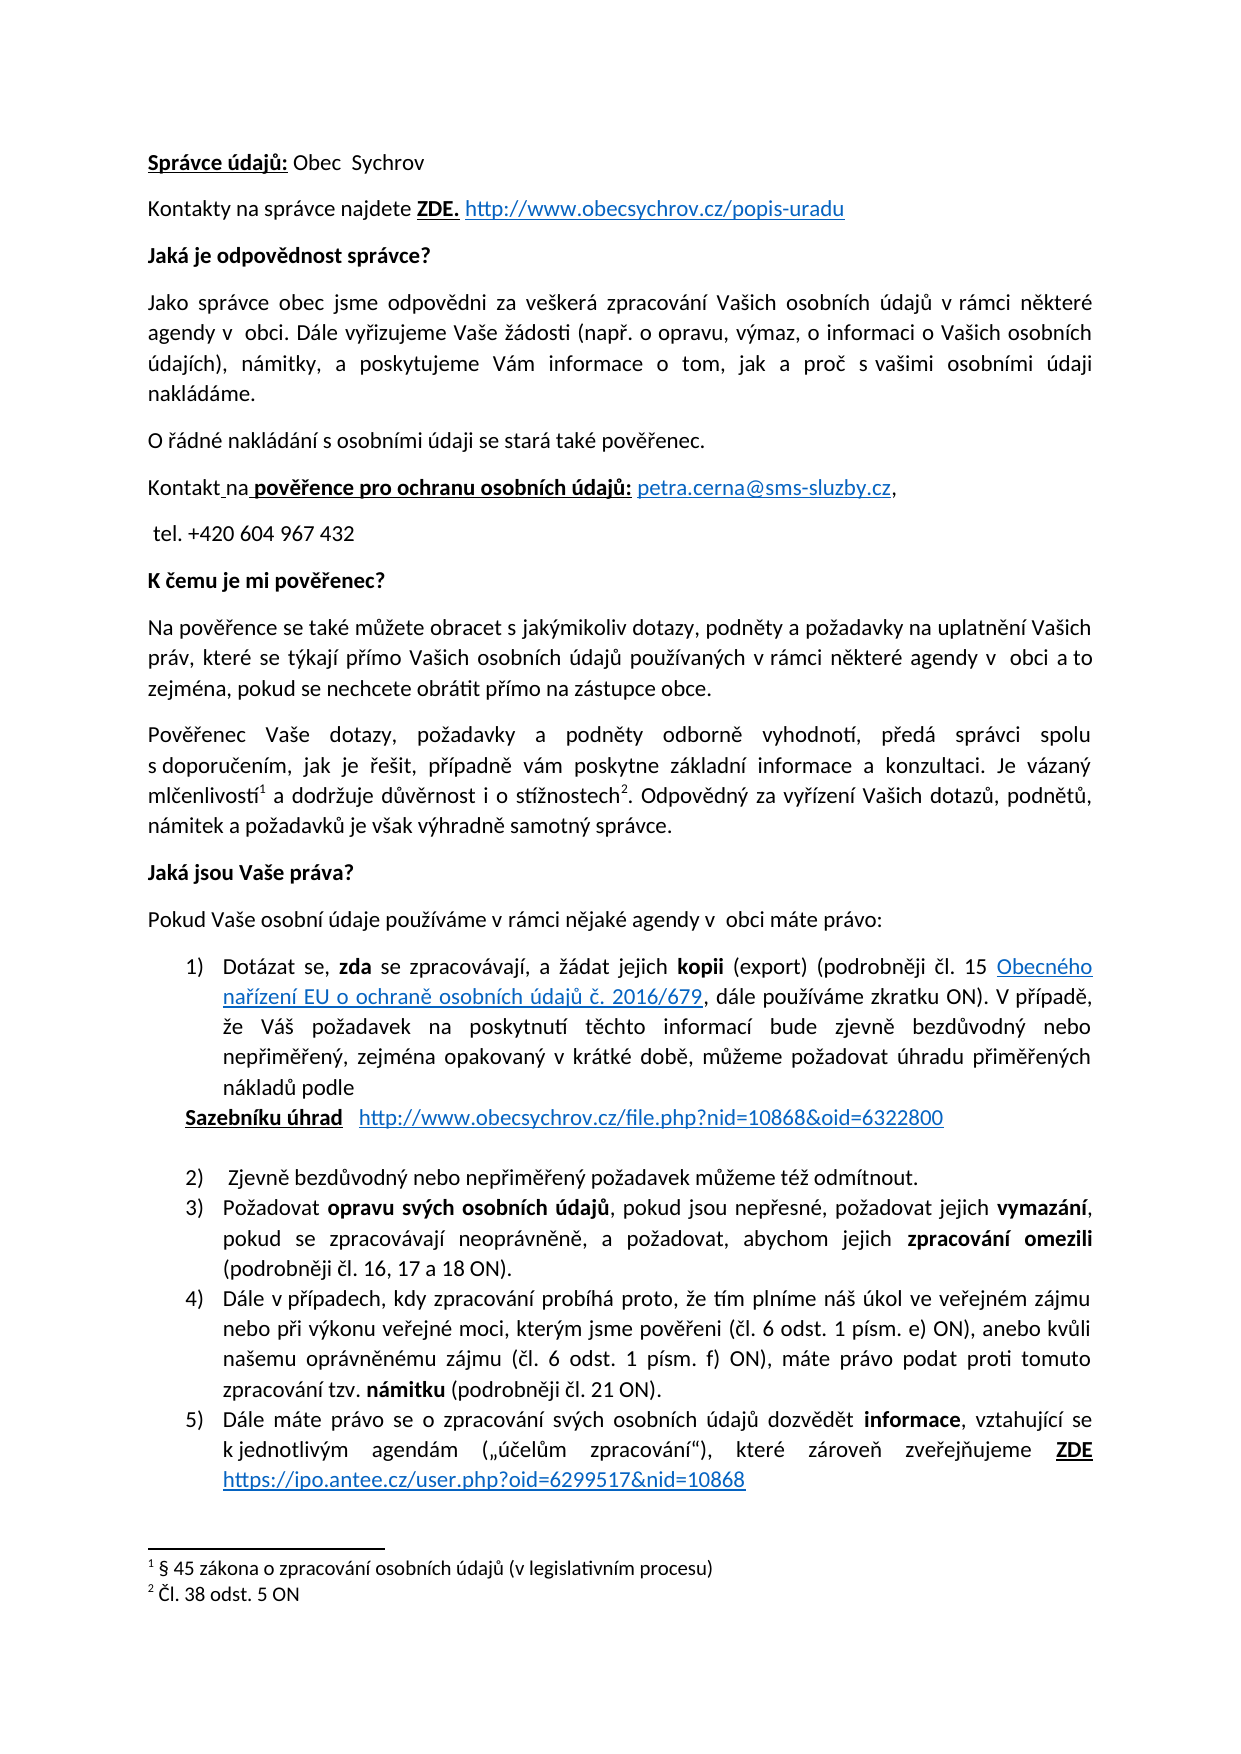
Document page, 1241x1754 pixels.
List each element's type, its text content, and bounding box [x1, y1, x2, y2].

list Dále v případech, kdy zpracování probíhá proto, že tím plníme náš úkol ve veřejném zájmu nebo při výkonu veřejné moci, kterým jsme pověřeni (čl. 6 odst. 1 písm. e) ON), anebo kvůli našemu oprávněnému zájmu (čl. 6 odst. 1 písm. f) ON), máte právo podat proti tomuto zpracování tzv. námitku (podrobněji čl. 21 ON). [185, 1284, 1093, 1403]
list Sazebníku úhrad http://www.obecsychrov.cz/file.php?nid=10868&oid=6322800 [185, 1103, 1093, 1131]
text Kontakty na správce najdete ZDE. http://www.obecsychrov.cz/popis-uradu [148, 194, 1093, 222]
text Správce údajů: Obec Sychrov [148, 148, 1093, 176]
text Jaká je odpovědnost správce? [148, 241, 1093, 269]
text Jako správce obec jsme odpovědni za veškerá zpracování Vašich osobních údajů v rámci některé agendy v obci. Dále vyřizujeme Vaše žádosti (např. o opravu, výmaz, o informaci o Vašich osobních údajích), námitky, a poskytujeme Vám informace o tom, jak a proč s vašimi osobními údaji nakládáme. [148, 288, 1093, 407]
text Na pověřence se také můžete obracet s jakýmikoliv dotazy, podněty a požadavky na uplatnění Vašich práv, které se týkají přímo Vašich osobních údajů používaných v rámci některé agendy v obci a to zejména, pokud se nechcete obrátit přímo na zástupce obce. [148, 613, 1093, 702]
list Dotázat se, zda se zpracovávají, a žádat jejich kopii (export) (podrobněji čl. 15 Obecného nařízení EU o ochraně osobních údajů č. 2016/679, dále používáme zkratku ON). V případě, že Váš požadavek na poskytnutí těchto informací bude zjevně bezdůvodný nebo nepřiměřený, zejména opakovaný v krátké době, můžeme požadovat úhradu přiměřených nákladů podle [185, 952, 1093, 1101]
text Pokud Vaše osobní údaje používáme v rámci nějaké agendy v obci máte právo: [148, 905, 1093, 933]
list Požadovat opravu svých osobních údajů, pokud jsou nepřesné, požadovat jejich vymazání, pokud se zpracovávají neoprávněně, a požadovat, abychom jejich zpracování omezili (podrobněji čl. 16, 18 ON). [185, 1193, 1093, 1282]
text K čemu je mi pověřenec? [148, 566, 1093, 594]
text O řádné nakládání s osobními údaji se stará také pověřenec. [148, 426, 1093, 454]
text Jaká jsou Vaše práva? [148, 858, 1093, 886]
text tel. +420 604 967 432 [148, 519, 1093, 547]
list Zjevně bezdůvodný nebo nepřiměřený požadavek můžeme též odmítnout. [185, 1163, 1093, 1191]
text Pověřenec Vaše dotazy, požadavky a podněty odborně vyhodnotí, předá správci spolu s doporučením, jak je řešit, případně vám poskytne základní informace a konzultaci. Je vázaný mlčenlivostí a dodržuje důvěrnost i o stížnostech. Odpovědný za vyřízení Vašich dotazů, podnětů, námitek a požadavků je však výhradně samotný správce. [148, 721, 1093, 839]
list Dále máte právo se o zpracování svých osobních údajů dozvědět informace, vztahující se k jednotlivým agendám („účelům zpracování“), které zároveň zveřejňujeme ZDE https://ipo.antee.cz/user.php?oid=6299517&nid=10868 [185, 1405, 1093, 1493]
text Kontakt na pověřence pro ochranu osobních údajů: petra.cerna@sms-sluzby.cz, [148, 473, 1093, 501]
